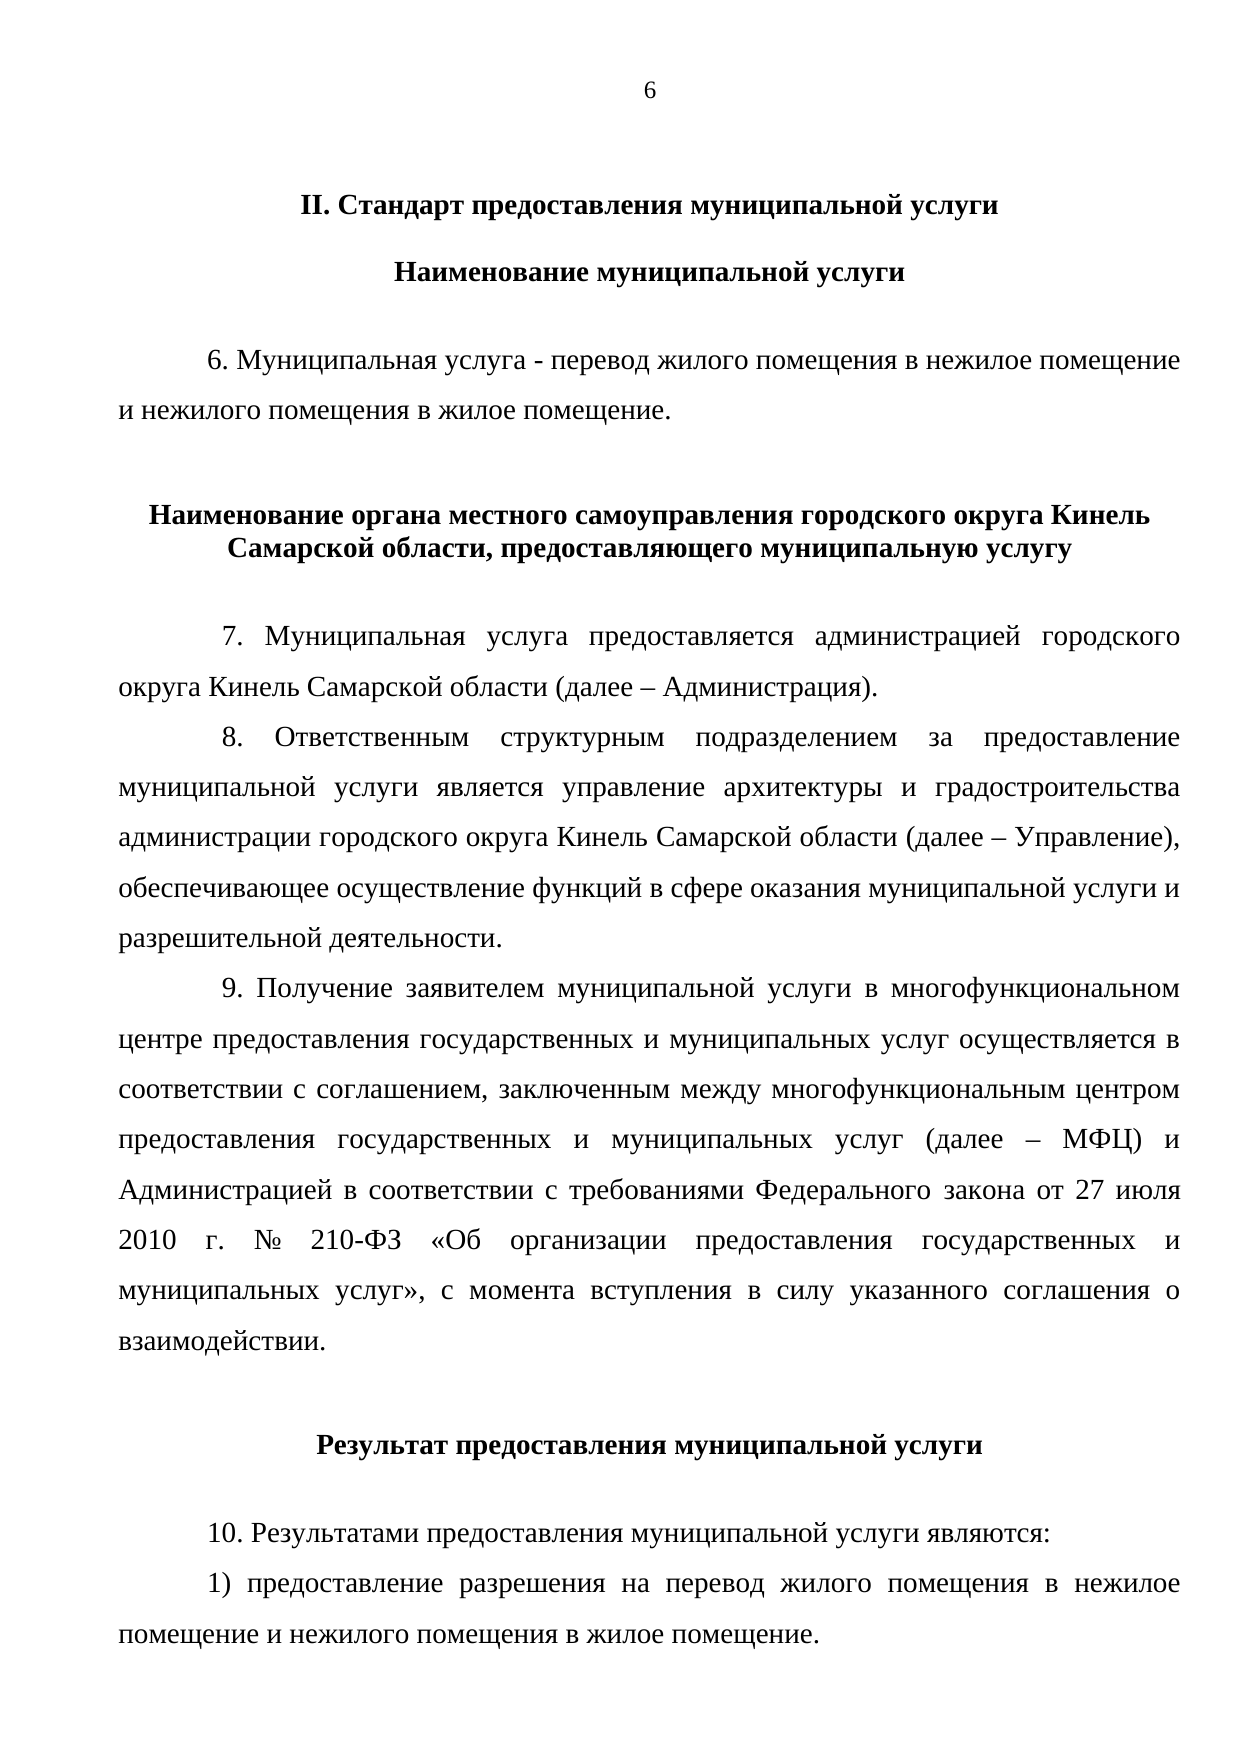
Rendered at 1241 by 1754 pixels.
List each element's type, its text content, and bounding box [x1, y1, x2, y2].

text 9. Получение заявителем муниципальной услуги в многофункциональном центре предоставления государственных и муниципальных услуг осуществляется в соответствии с соглашением, заключенным между многофункциональным центром предоставления государственных и муниципальных услуг (далее – МФЦ) и Администрацией в соответствии с требованиями Федерального закона от 27 июля 2010 г. № 210-ФЗ «Об организации предоставления государственных и муниципальных услуг», с момента вступления в силу указанного соглашения о взаимодействии. [118, 971, 1181, 1356]
text 1) предоставление разрешения на перевод жилого помещения в нежилое помещение и нежилого помещения в жилое помещение. [118, 1566, 1181, 1649]
text 10. Результатами предоставления муниципальной услуги являются: [118, 1515, 1181, 1549]
title II. Стандарт предоставления муниципальной услуги [118, 187, 1181, 220]
title Результат предоставления муниципальной услуги [118, 1427, 1181, 1461]
text 7. Муниципальная услуга предоставляется администрацией городского округа Кинель Самарской области (далее – Администрация). [118, 618, 1181, 702]
text 6. Муниципальная услуга - перевод жилого помещения в нежилое помещение и нежилого помещения в жилое помещение. [118, 342, 1181, 426]
title Наименование органа местного самоуправления городского округа Кинель Самарской области, предоставляющего муниципальную услугу [118, 497, 1181, 564]
title Наименование муниципальной услуги [118, 254, 1181, 287]
text 8. Ответственным структурным подразделением за предоставление муниципальной услуги является управление архитектуры и градостроительства администрации городского округа Кинель Самарской области (далее – Управление), обеспечивающее осуществление функций в сфере оказания муниципальной услуги и разрешительной деятельности. [118, 719, 1181, 954]
